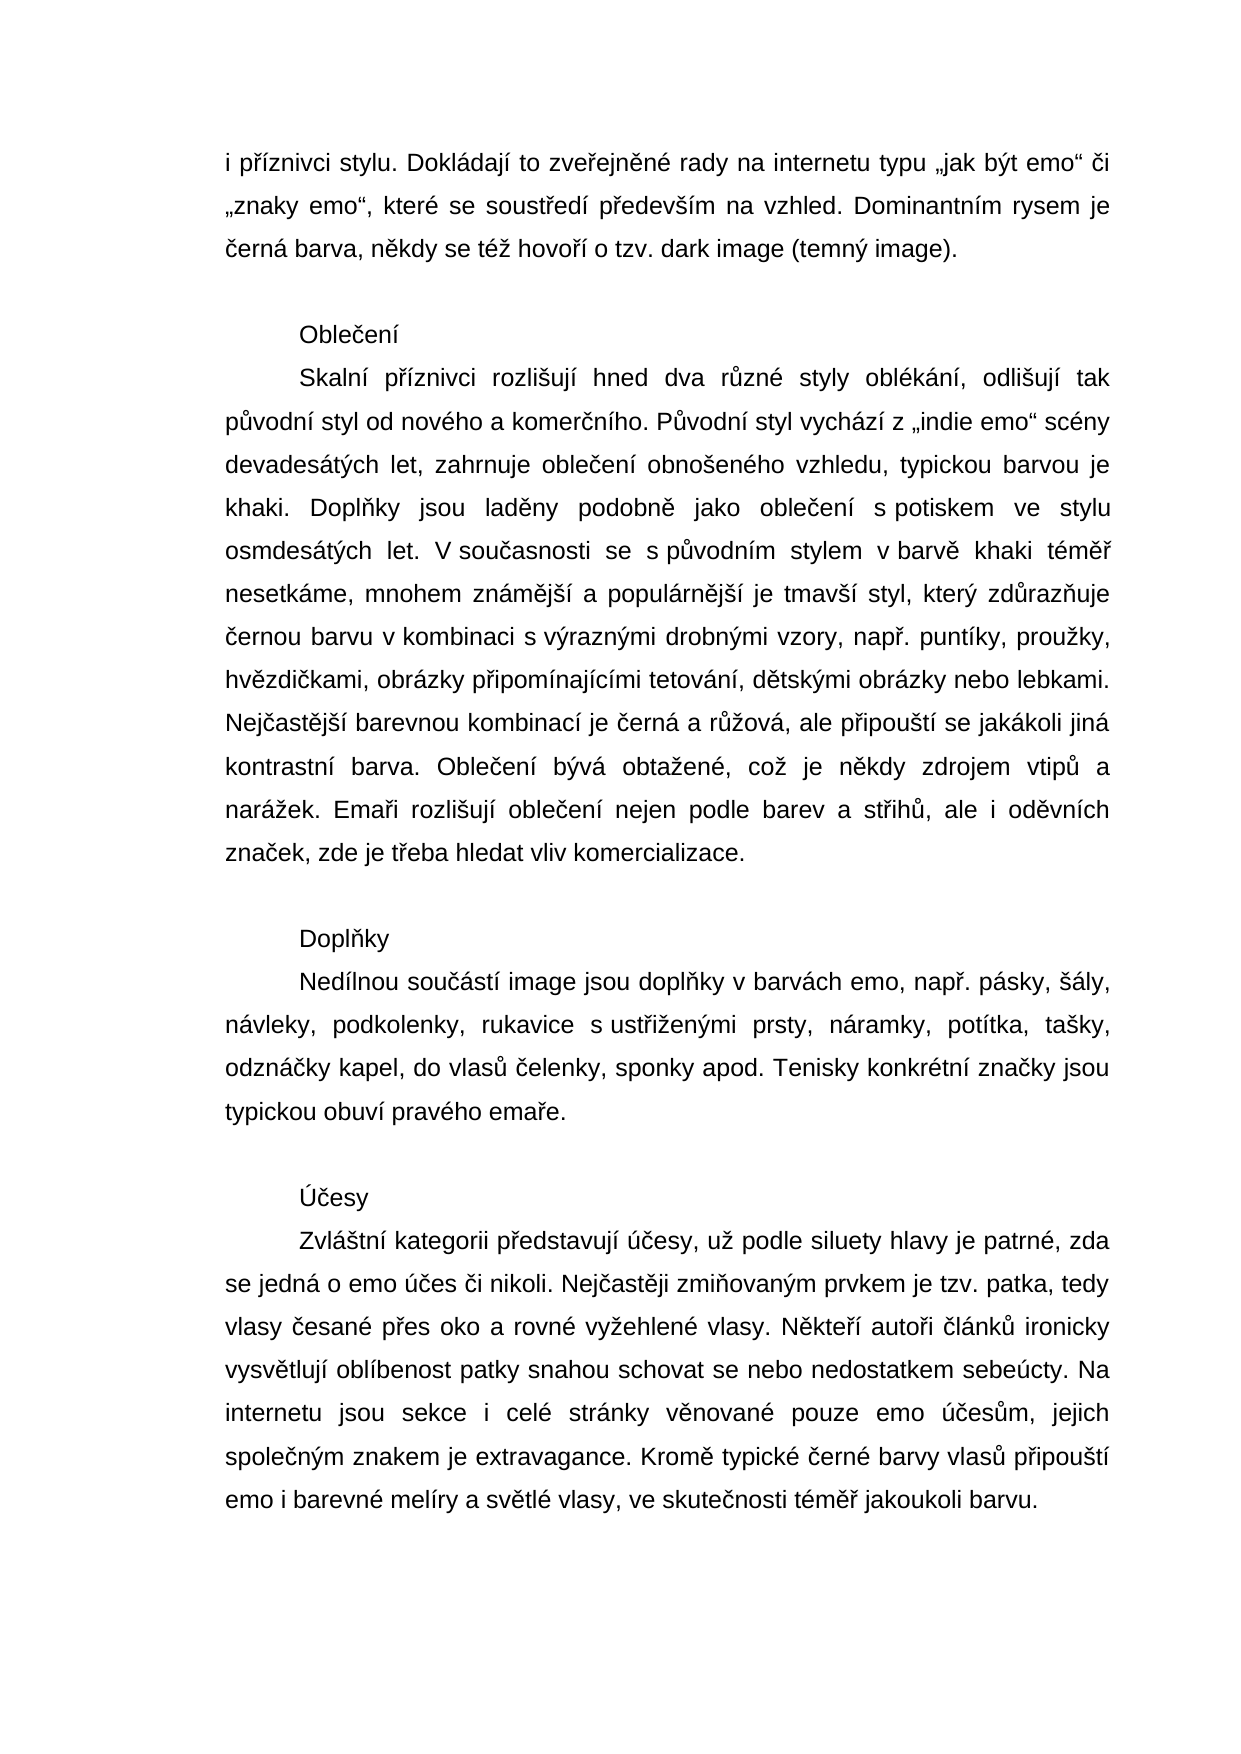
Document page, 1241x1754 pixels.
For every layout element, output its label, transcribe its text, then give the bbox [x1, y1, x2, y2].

text Skalní příznivci rozlišují hned dva různé styly oblékání, odlišují tak původní styl od nového a komerčního. Původní styl vychází z „indie emo“ scény devadesátých let, zahrnuje oblečení obnošeného vzhledu, typickou barvou je khaki. Doplňky jsou laděny podobně jako oblečení s potiskem ve stylu osmdesátých let. V současnosti se s původním stylem v barvě khaki téměř nesetkáme, mnohem známější a populárnější je tmavší styl, který zdůrazňuje černou barvu v kombinaci s výraznými drobnými vzory, např. puntíky, proužky, hvězdičkami, obrázky připomínajícími tetování, dětskými obrázky nebo lebkami. Nejčastější barevnou kombinací je černá a růžová, ale připouští se jakákoli jiná kontrastní barva. Oblečení bývá obtažené, což je někdy zdrojem vtipů a narážek. Emaři rozlišují oblečení nejen podle barev a střihů, ale i oděvních značek, zde je třeba hledat vliv komercializace. [225, 363, 1111, 866]
text Účesy [225, 1183, 1111, 1211]
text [225, 148, 1111, 263]
text Zvláštní kategorii představují účesy, už podle siluety hlavy je patrné, zda se jedná o emo účes či nikoli. Nejčastěji zmiňovaným prvkem je tzv. patka, tedy vlasy česané přes oko a rovné vyžehlené vlasy. Někteří autoři článků ironicky vysvětlují oblíbenost patky snahou schovat se nebo nedostatkem sebeúcty. Na internetu jsou sekce i celé stránky věnované pouze emo účesům, jejich společným znakem je extravagance. Kromě typické černé barvy vlasů připouští emo i barevné melíry a světlé vlasy, ve skutečnosti téměř jakoukoli barvu. [225, 1226, 1111, 1513]
text Doplňky [225, 924, 1111, 953]
text Oblečení [225, 320, 1111, 349]
text Nedílnou součástí image jsou doplňky v barvách emo, např. pásky, šály, návleky, podkolenky, rukavice s ustřiženými prsty, náramky, potítka, tašky, odznáčky kapel, do vlasů čelenky, sponky apod. Tenisky konkrétní značky jsou typickou obuví pravého emaře. [225, 967, 1111, 1125]
